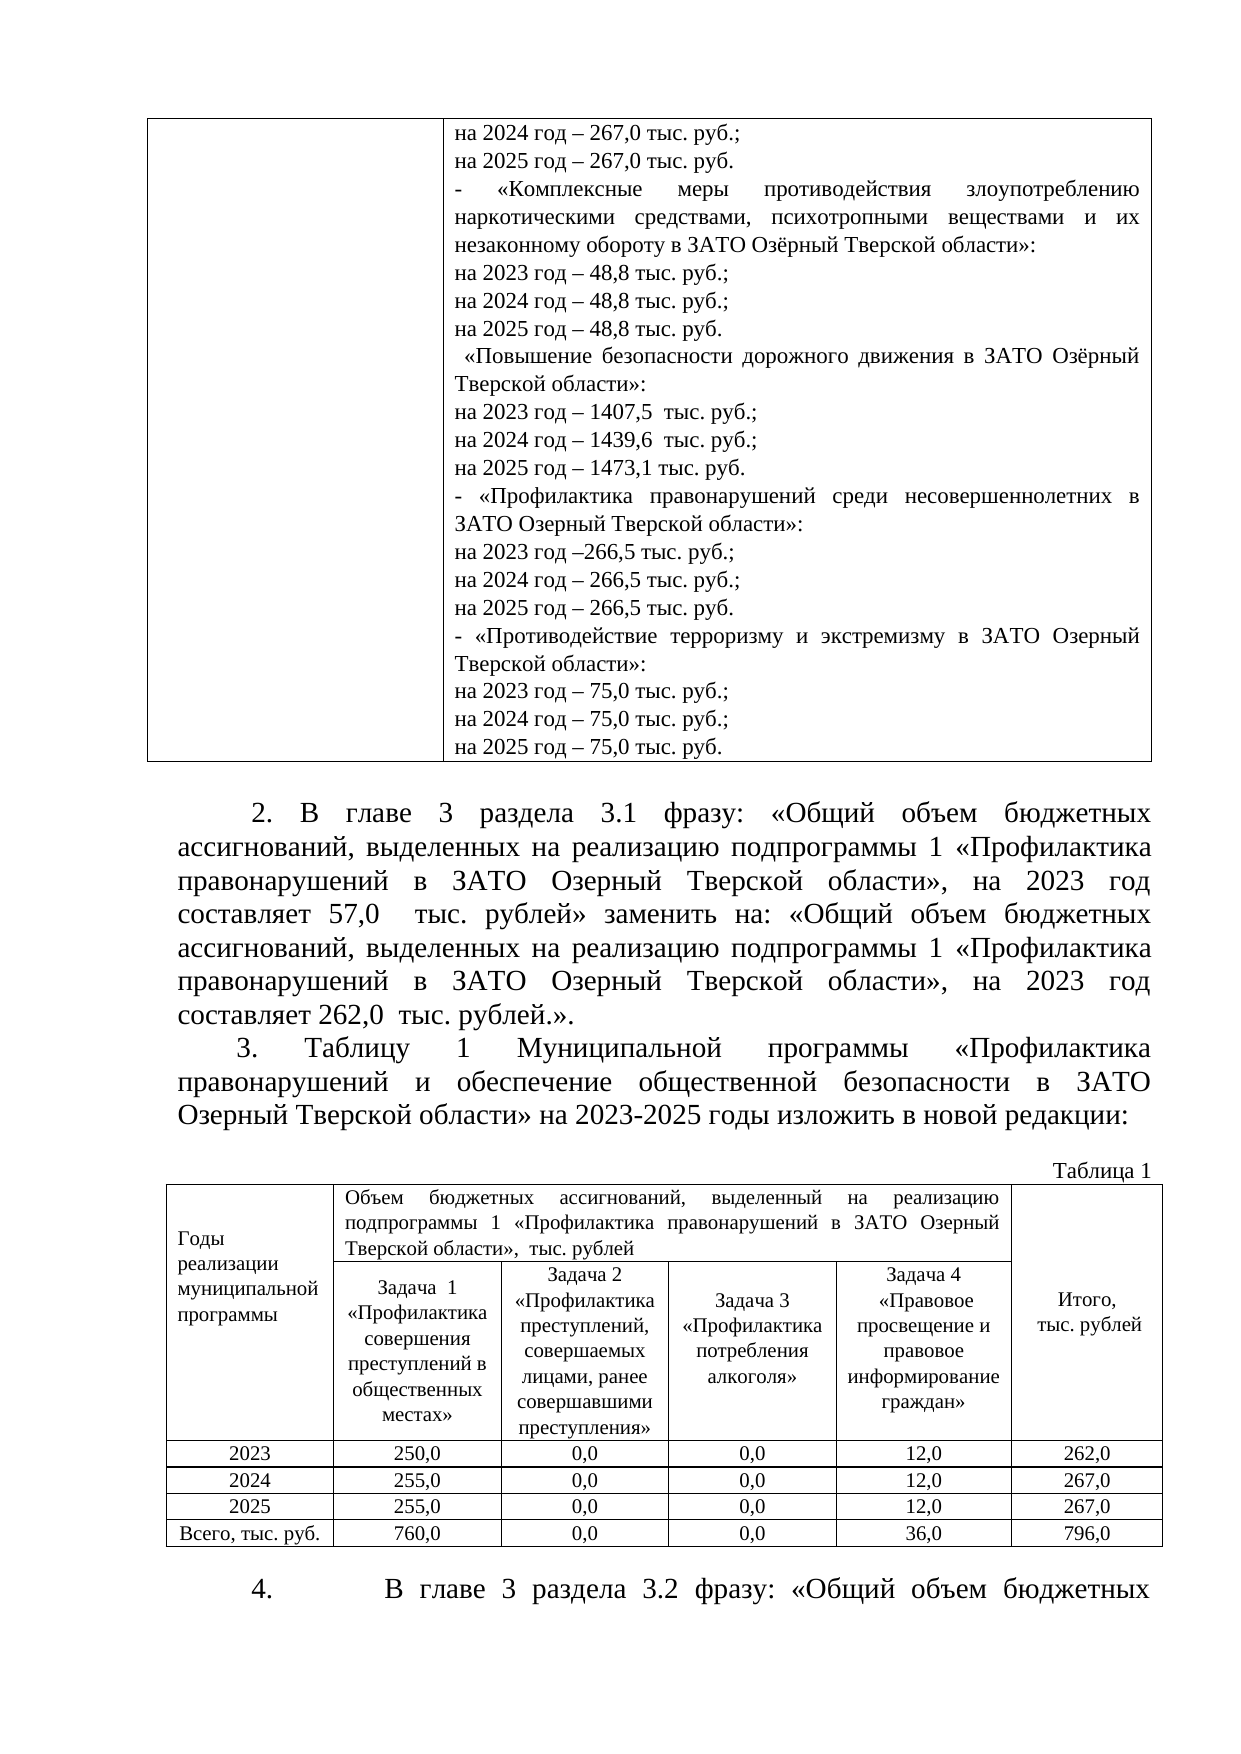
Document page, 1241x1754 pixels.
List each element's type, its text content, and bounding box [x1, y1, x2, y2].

text 2. В главе 3 раздела 3.1 фразу: «Общий объем бюджетных ассигнований, выделенных на реализацию подпрограммы 1 «Профилактика правонарушений в ЗАТО Озерный Тверской области», на 2023 год составляет 57,0 тыс. рублей» заменить на: «Общий объем бюджетных ассигнований, выделенных на реализацию подпрограммы 1 «Профилактика правонарушений в ЗАТО Озерный Тверской области», на 2023 год составляет 262,0 тыс. рублей.». [177, 796, 1152, 1030]
table_cell 0,0 [669, 1494, 836, 1519]
table_cell 0,0 [502, 1494, 668, 1519]
table_cell Задача 3 «Профилактика потребления алкоголя» [669, 1262, 836, 1440]
table_cell Задача 1 «Профилактика совершения преступлений в общественных местах» [334, 1262, 501, 1440]
table_header Годы реализации муниципальной программы [167, 1185, 333, 1440]
table_cell Всего, тыс. руб. [167, 1520, 333, 1546]
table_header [444, 119, 1151, 761]
table_cell 2023 [167, 1441, 333, 1466]
table_cell 255,0 [334, 1494, 501, 1519]
table_cell 262,0 [1012, 1441, 1162, 1466]
table_cell 267,0 [1012, 1494, 1162, 1519]
table_cell 255,0 [334, 1468, 501, 1493]
table_cell 0,0 [502, 1520, 668, 1546]
table_cell 2025 [167, 1494, 333, 1519]
table_header Итого, тыс. рублей [1012, 1185, 1162, 1440]
table_cell 12,0 [837, 1468, 1011, 1493]
table_cell 267,0 [1012, 1468, 1162, 1493]
table_cell 0,0 [669, 1520, 836, 1546]
table_cell 12,0 [837, 1494, 1011, 1519]
table_cell 250,0 [334, 1441, 501, 1466]
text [177, 1571, 1152, 1604]
table_cell 760,0 [334, 1520, 501, 1546]
text Таблица 1 [192, 1157, 1152, 1184]
table_cell 0,0 [669, 1468, 836, 1493]
table_cell Задача 2 «Профилактика преступлений, совершаемых лицами, ранее совершавшими преступления» [502, 1262, 668, 1440]
table_cell 12,0 [837, 1441, 1011, 1466]
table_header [148, 119, 443, 761]
table_cell 0,0 [502, 1468, 668, 1493]
table_header Объем бюджетных ассигнований, выделенный на реализацию подпрограммы 1 «Профилактика правонарушений в ЗАТО Озерный Тверской области», тыс. рублей [334, 1185, 1011, 1261]
table_cell 2024 [167, 1468, 333, 1493]
text 3. Таблицу 1 Муниципальной программы «Профилактика правонарушений и обеспечение общественной безопасности в ЗАТО Озерный Тверской области» на 2023-2025 годы изложить в новой редакции: [177, 1030, 1152, 1131]
table_cell 36,0 [837, 1520, 1011, 1546]
table_cell 0,0 [669, 1441, 836, 1466]
table_cell Задача 4 «Правовое просвещение и правовое информирование граждан» [837, 1262, 1011, 1440]
table_cell 0,0 [502, 1441, 668, 1466]
table_cell 796,0 [1012, 1520, 1162, 1546]
